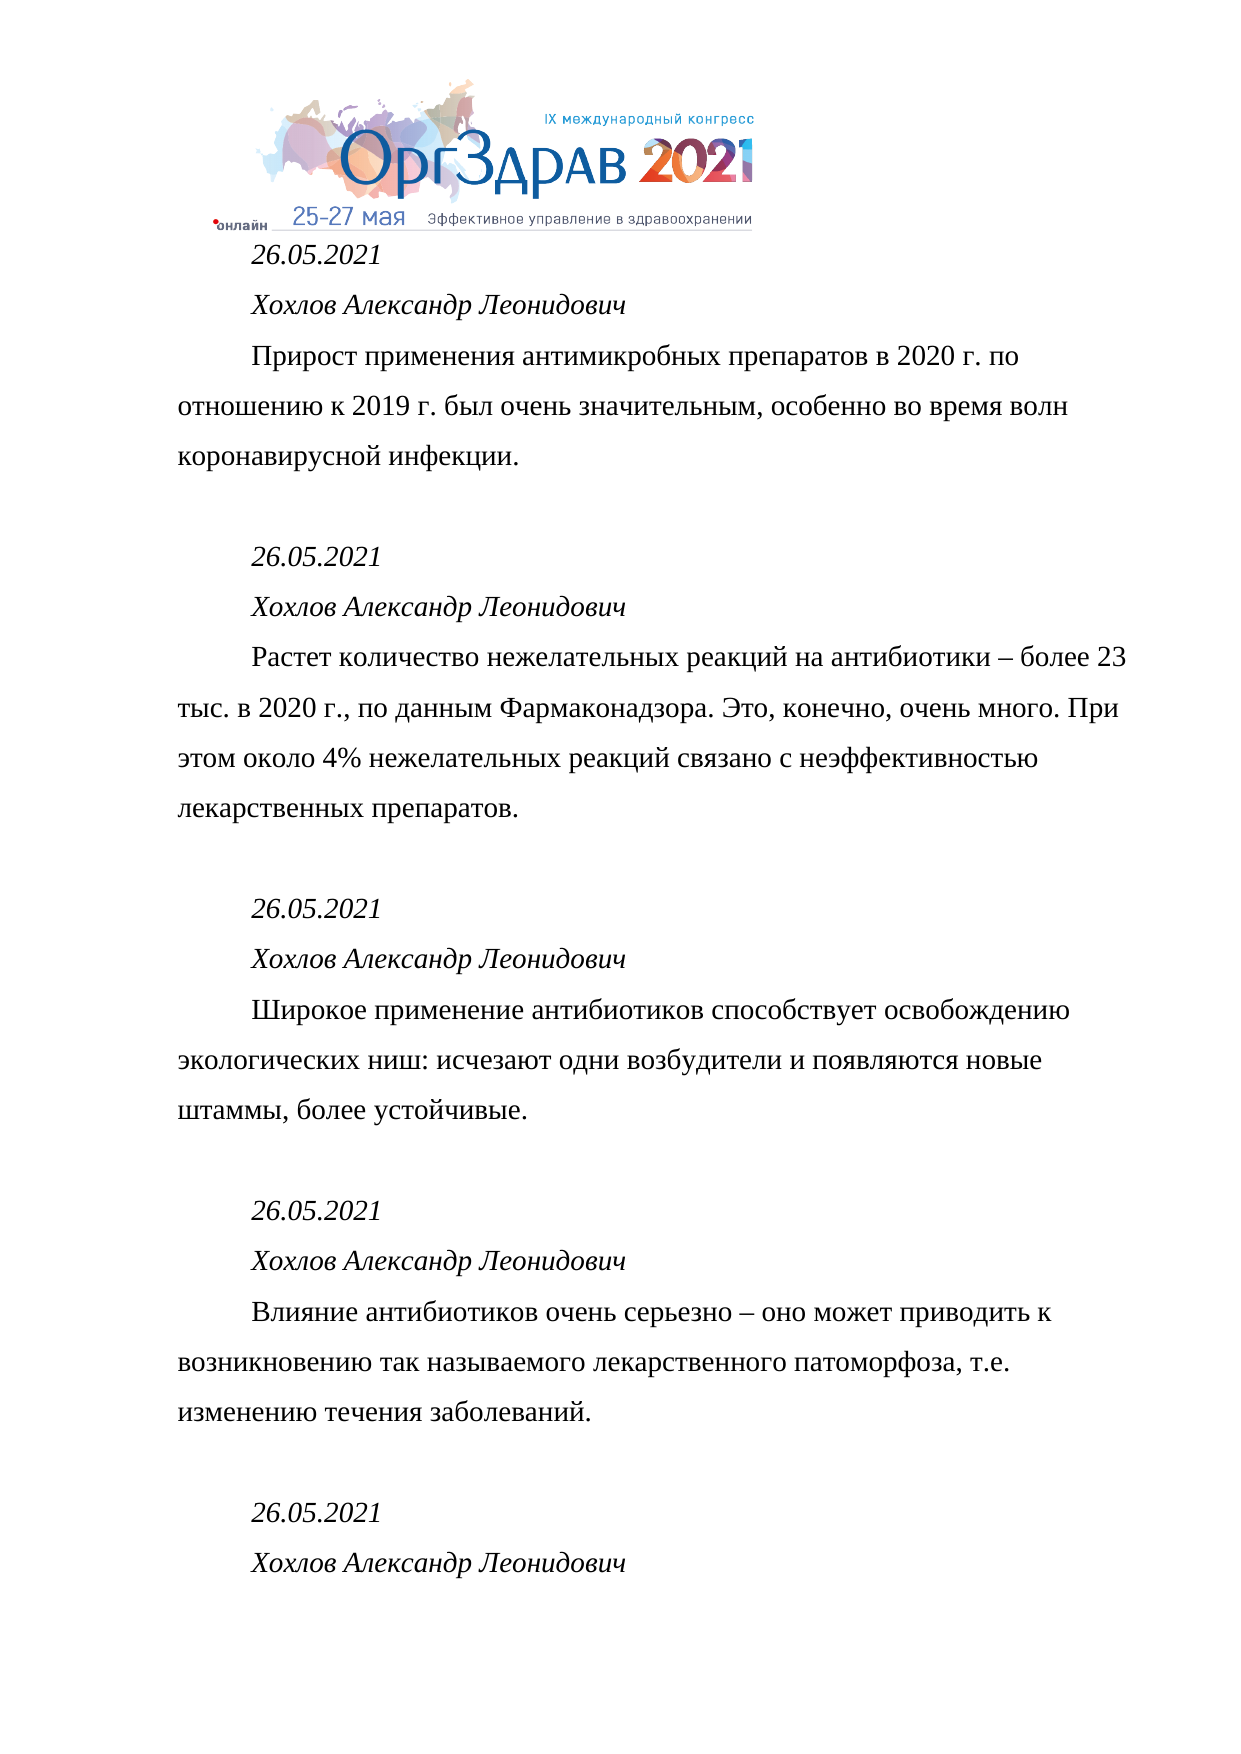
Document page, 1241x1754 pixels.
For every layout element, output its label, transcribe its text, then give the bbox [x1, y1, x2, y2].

text Хохлов Александр Леонидович [177, 941, 1152, 975]
text 26.05.2021 [177, 237, 1152, 271]
text Влияние антибиотиков очень серьезно – оно может приводить к возникновению так называемого лекарственного патоморфоза, т.е. изменению течения заболеваний. [177, 1294, 1152, 1428]
text Хохлов Александр Леонидович [177, 1243, 1152, 1277]
text 26.05.2021 [177, 1495, 1152, 1528]
picture [177, 73, 768, 237]
text 26.05.2021 [177, 1193, 1152, 1227]
text 26.05.2021 [177, 539, 1152, 572]
text 26.05.2021 [177, 891, 1152, 925]
text Растет количество нежелательных реакций на антибиотики – более 23 тыс. в 2020 г., по данным Фармаконадзора. Это, конечно, очень много. При этом около 4% нежелательных реакций связано с неэффективностью лекарственных препаратов. [177, 639, 1152, 824]
text Хохлов Александр Леонидович [177, 287, 1152, 321]
text Хохлов Александр Леонидович [177, 589, 1152, 623]
text Прирост применения антимикробных препаратов в 2020 г. по отношению к 2019 г. был очень значительным, особенно во время волн коронавирусной инфекции. [177, 338, 1152, 472]
text Хохлов Александр Леонидович [177, 1545, 1152, 1579]
text Широкое применение антибиотиков способствует освобождению экологических ниш: исчезают одни возбудители и появляются новые штаммы, более устойчивые. [177, 992, 1152, 1126]
